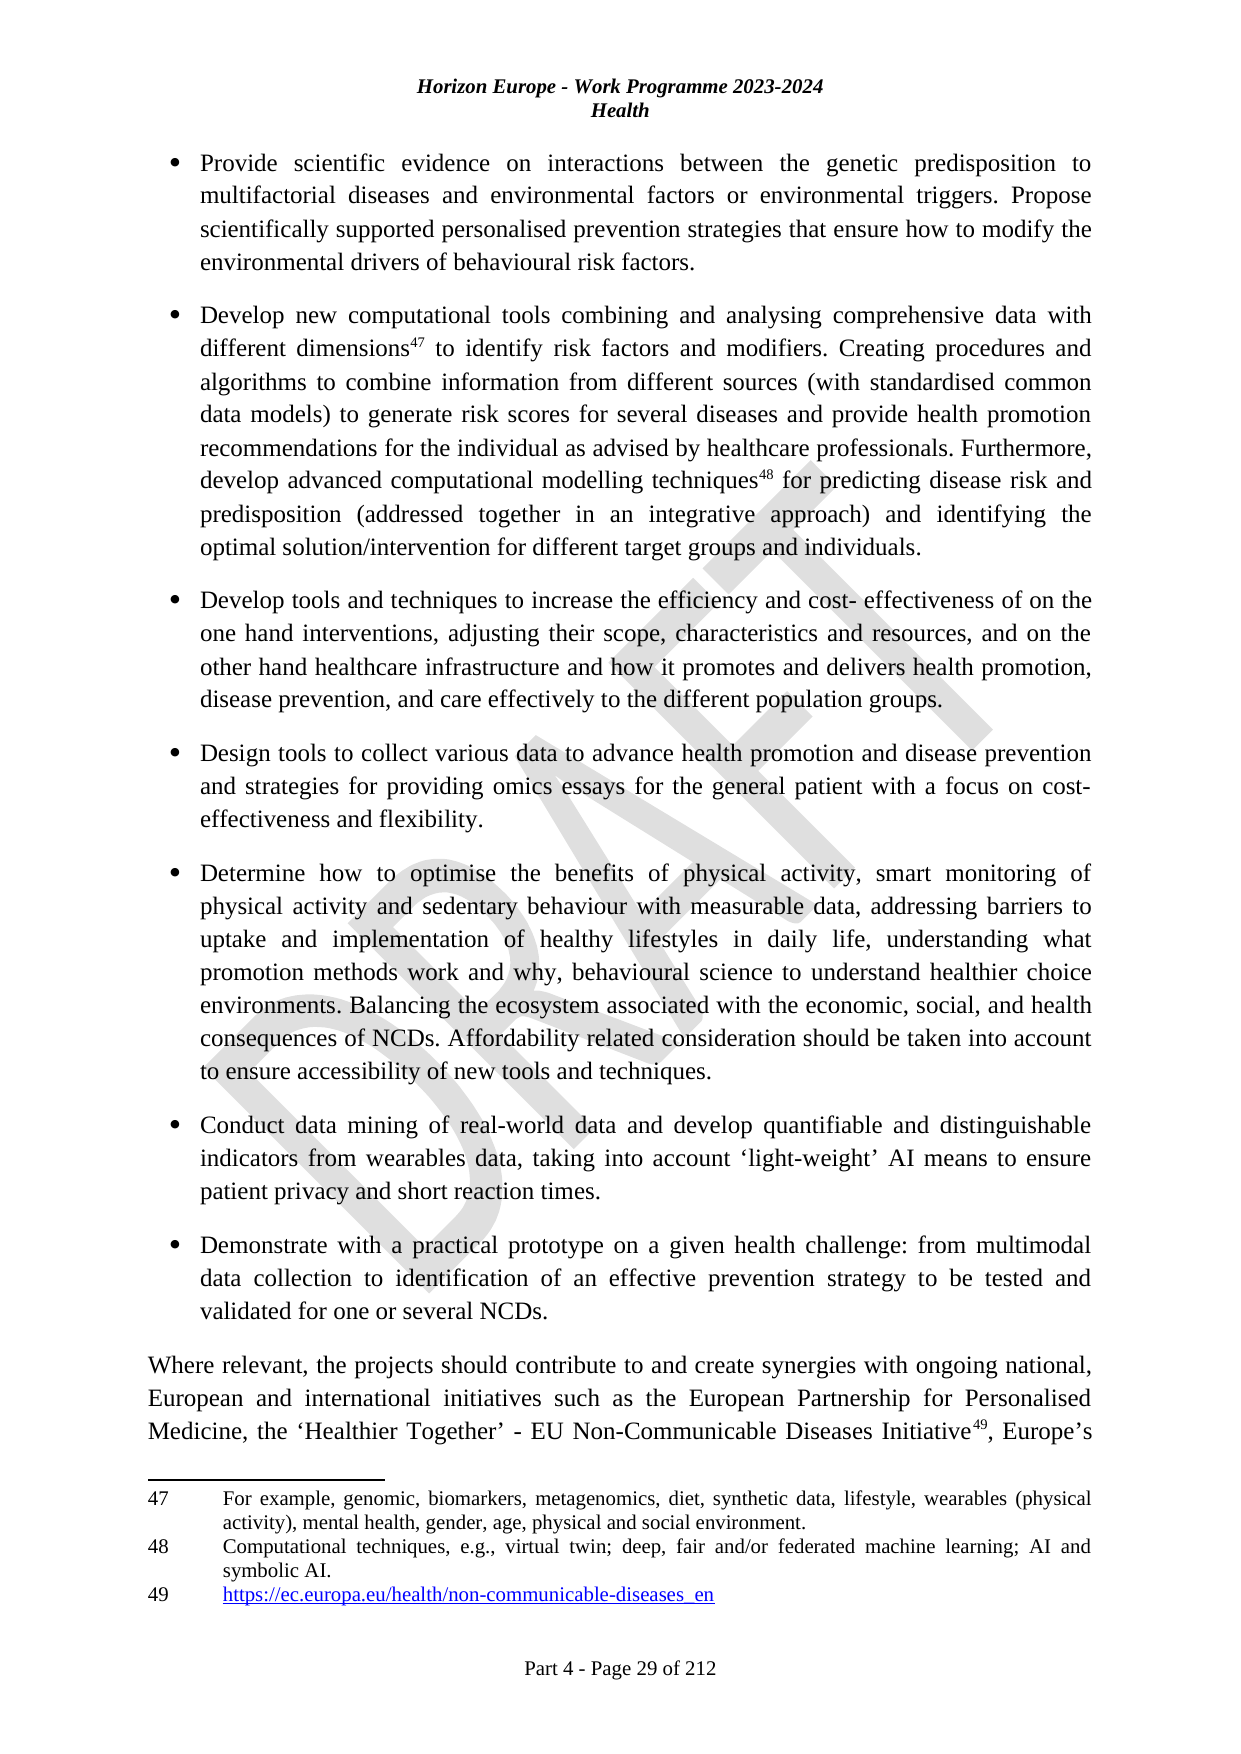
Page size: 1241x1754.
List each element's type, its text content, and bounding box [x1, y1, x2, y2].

list Provide scientific evidence on interactions between the genetic predisposition to multifactorial diseases and environmental factors or environmental triggers. Propose scientifically supported personalised prevention strategies that ensure how to modify the environmental drivers of behavioural risk factors. [181, 148, 1093, 275]
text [148, 1350, 1093, 1445]
list Conduct data mining of real-world data and develop quantifiable and distinguishable indicators from wearables data, taking into account ‘light-weight’ AI means to ensure patient privacy and short reaction times. [181, 1110, 1093, 1205]
list Determine how to optimise the benefits of physical activity, smart monitoring of physical activity and sedentary behaviour with measurable data, addressing barriers to uptake and implementation of healthy lifestyles in daily life, understanding what promotion methods work and why, behavioural science to understand healthier choice environments. Balancing the ecosystem associated with the economic, social, and health consequences of NCDs. Affordability related consideration should be taken into account to ensure accessibility of new tools and techniques. [181, 858, 1093, 1085]
list Develop new computational tools combining and analysing comprehensive data with different dimensions to identify risk factors and modifiers. Creating procedures and algorithms to combine information from different sources (with standardised common data models) to generate risk scores for several diseases and provide health promotion recommendations for the individual as advised by healthcare professionals. Furthermore, develop advanced computational modelling techniques for predicting disease risk and predisposition (addressed together in an integrative approach) and identifying the optimal solution/intervention for different target groups and individuals. [181, 301, 1093, 560]
list Design tools to collect various data to advance health promotion and disease prevention and strategies for providing omics essays for the general patient with a focus on cost-effectiveness and flexibility. [181, 738, 1093, 833]
list Develop tools and techniques to increase the efficiency and cost- effectiveness of on the one hand interventions, adjusting their scope, characteristics and resources, and on the other hand healthcare infrastructure and how it promotes and delivers health promotion, disease prevention, and care effectively to the different population groups. [181, 586, 1093, 713]
list Demonstrate with a practical prototype on a given health challenge: from multimodal data collection to identification of an effective prevention strategy to be tested and validated for one or several NCDs. [181, 1230, 1093, 1325]
